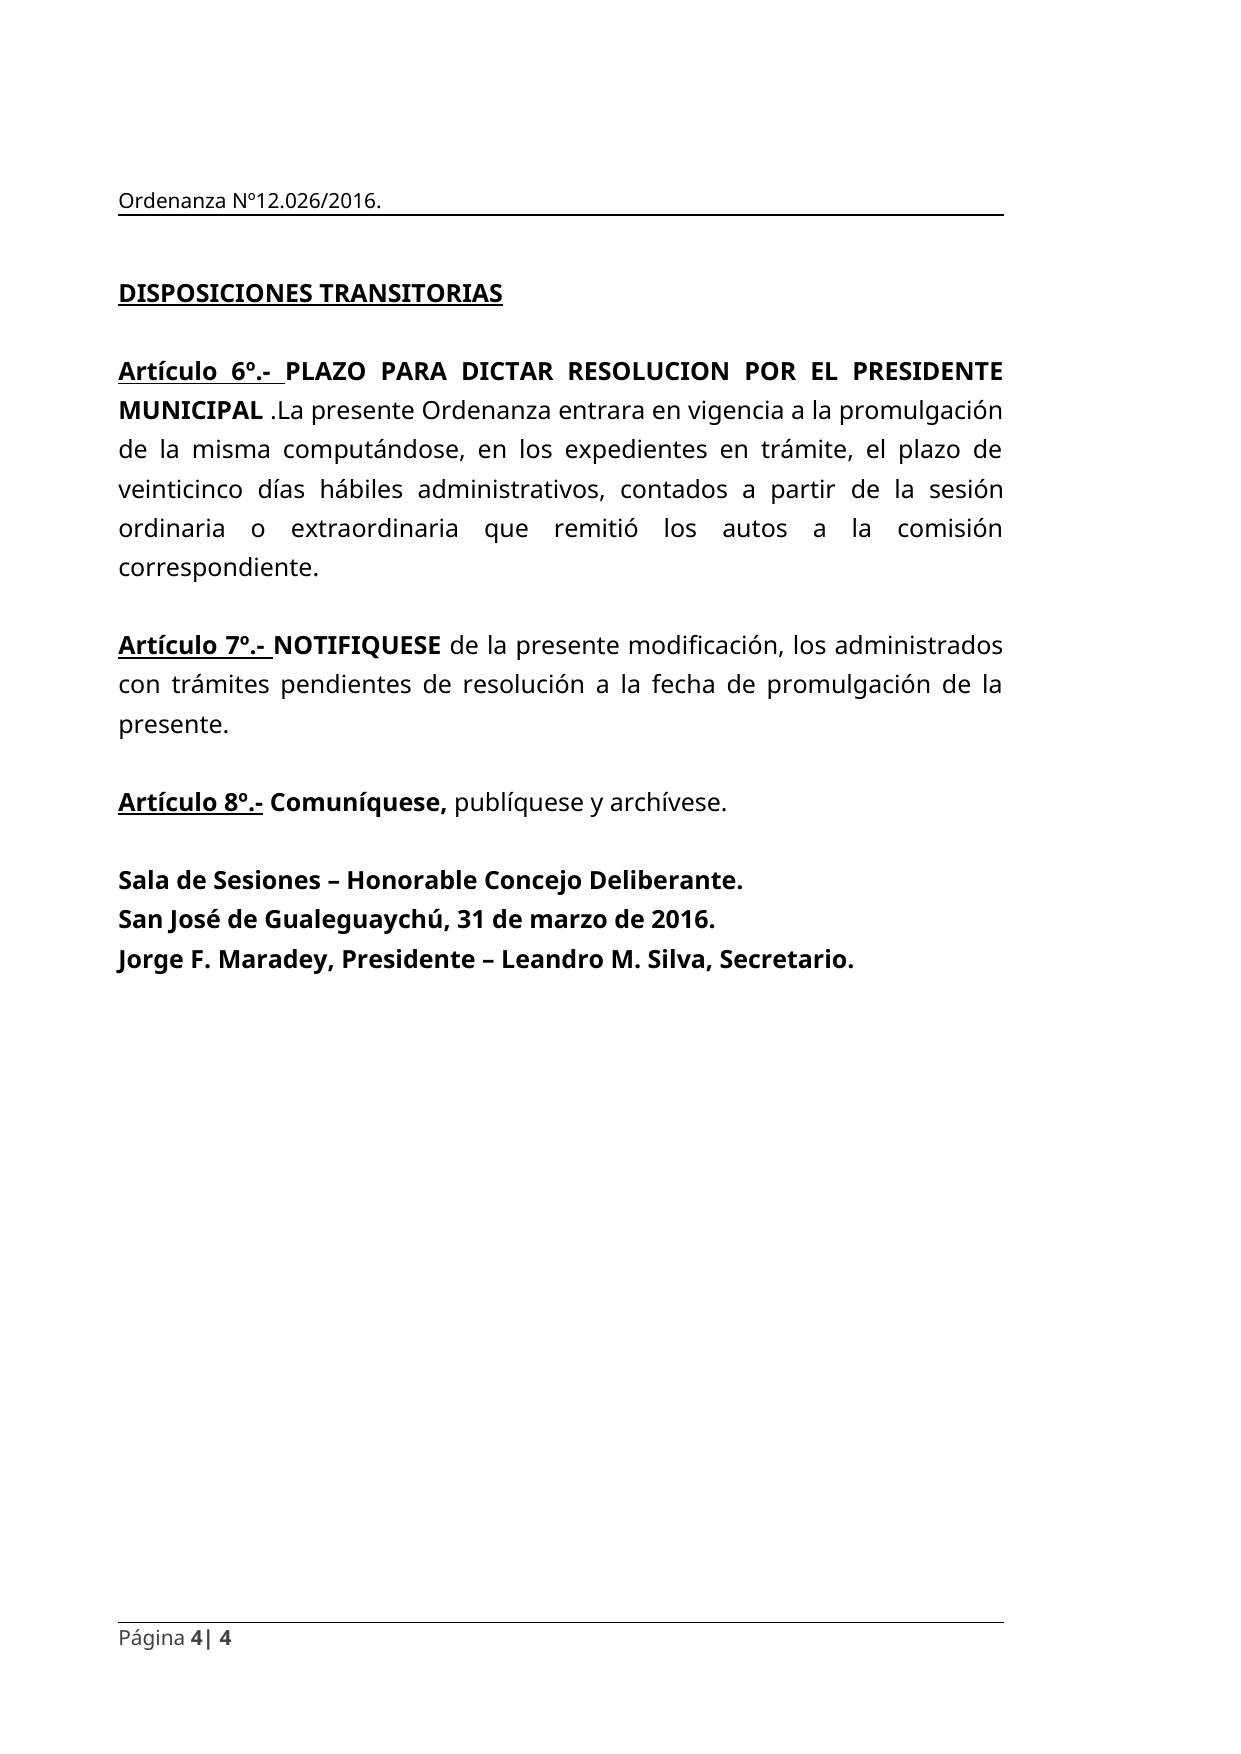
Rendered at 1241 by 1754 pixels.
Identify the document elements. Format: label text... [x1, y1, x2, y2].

text Sala de Sesiones – Honorable Concejo Deliberante. [118, 863, 1004, 897]
text Jorge F. Maradey, Presidente – Leandro M. Silva, Secretario. [118, 941, 1004, 975]
text San José de Gualeguaychú, 31 de marzo de 2016. [118, 902, 1004, 936]
text Artículo 8º.- Comuníquese, publíquese y archívese. [118, 784, 1004, 819]
text Artículo 6º.- PLAZO PARA DICTAR RESOLUCION POR EL PRESIDENTE MUNICIPAL .La presente Ordenanza entrara en vigencia a la promulgación de la misma computándose, en los expedientes en trámite, el plazo de veinticinco días hábiles administrativos, contados a partir de la sesión ordinaria o extraordinaria que remitió los autos a la comisión correspondiente. [118, 354, 1004, 584]
text Artículo 7º.- NOTIFIQUESE de la presente modificación, los administrados con trámites pendientes de resolución a la fecha de promulgación de la presente. [118, 628, 1004, 740]
text DISPOSICIONES TRANSITORIAS [118, 275, 1004, 309]
